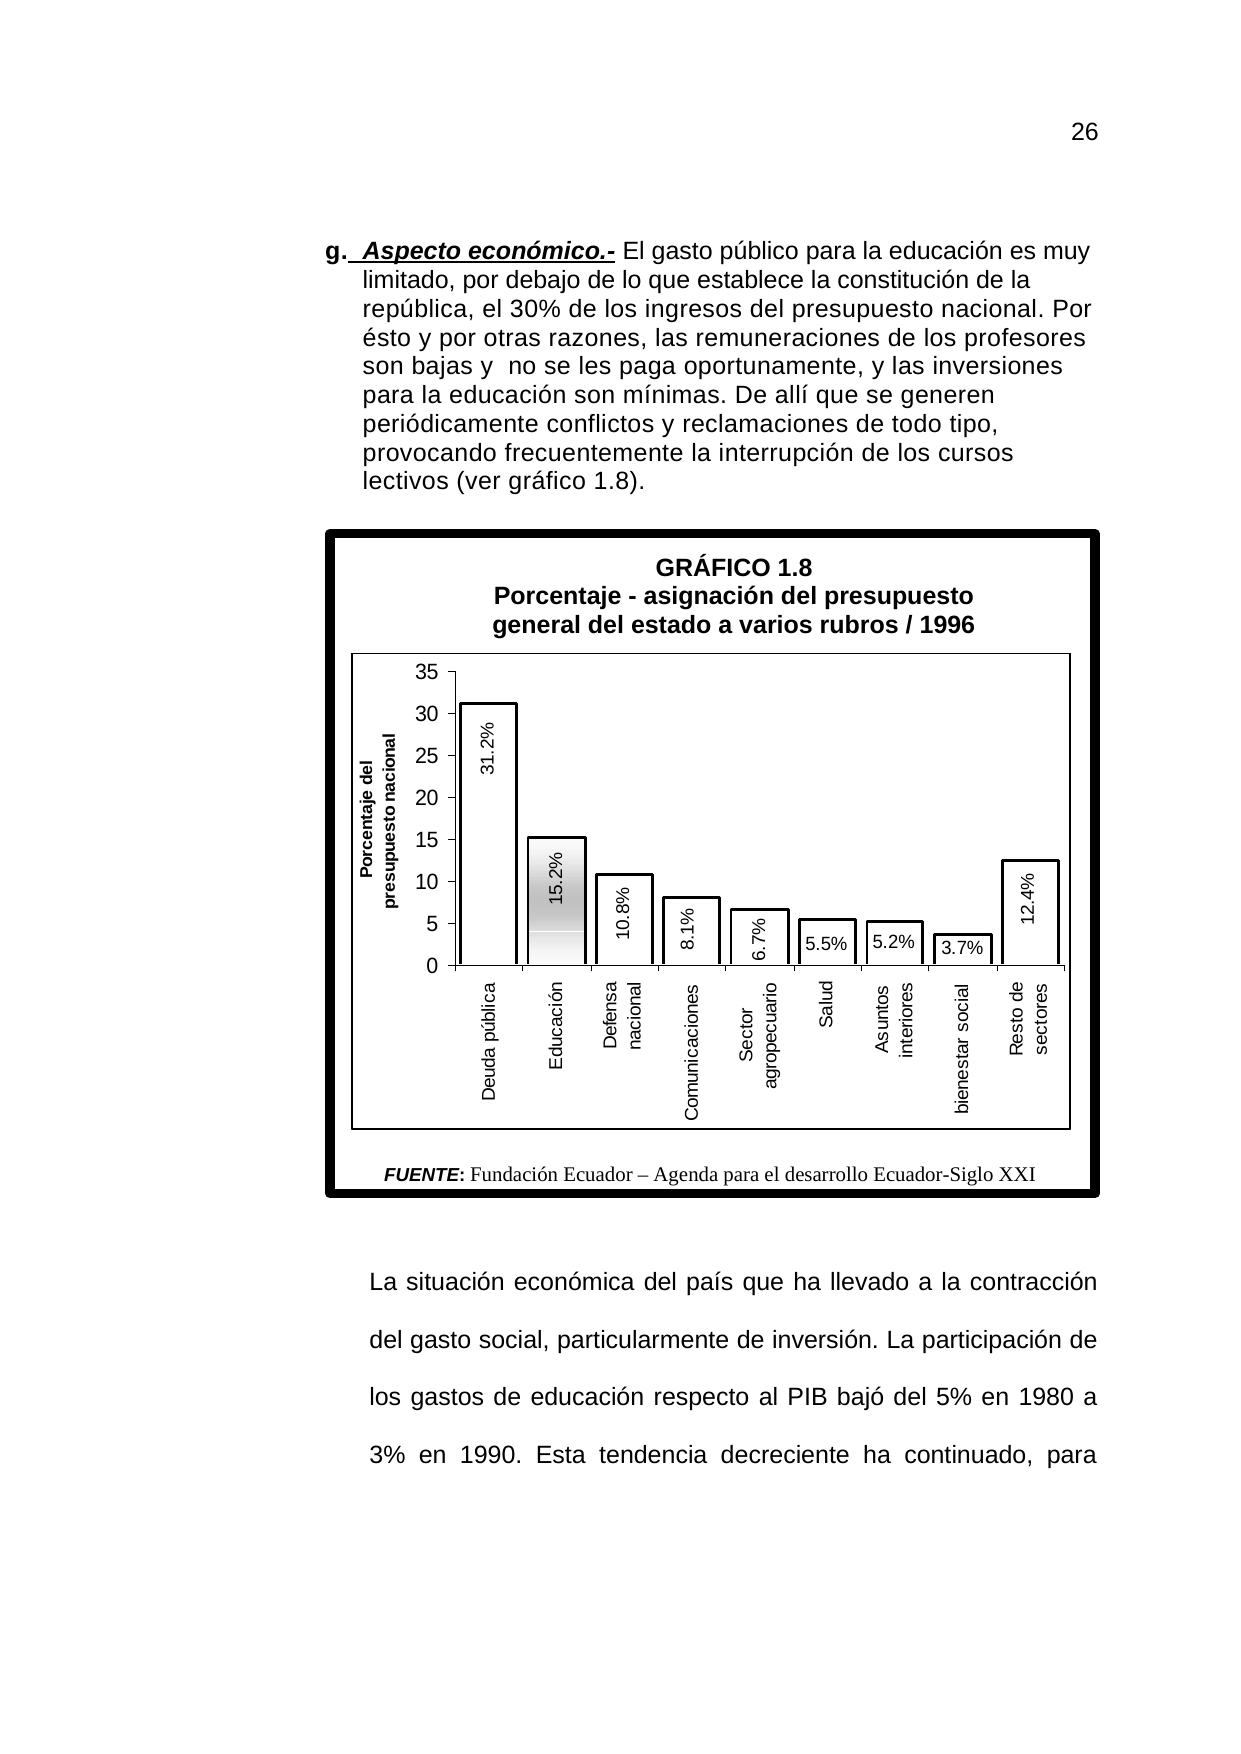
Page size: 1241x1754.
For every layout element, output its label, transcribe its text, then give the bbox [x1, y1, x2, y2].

text Porcentaje - asignación del presupuesto [369, 581, 1098, 610]
list Aspecto económico.- El gasto público para la educación es muy limitado, por debajo de lo que establece la constitución de la república, el 30% de los ingresos del presupuesto nacional. Por ésto y por otras razones, las remuneraciones de los profesores son bajas y no se les paga oportunamente, y las inversiones para la educación son mínimas. De allí que se generen periódicamente conflictos y reclamaciones de todo tipo, provocando frecuentemente la interrupción de los cursos lectivos (ver gráfico 1.8). [325, 236, 1098, 495]
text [369, 1267, 1098, 1469]
text GRÁFICO 1.8 [369, 552, 1098, 581]
text general del estado a varios rubros / 1996 [369, 610, 1098, 639]
text FUENTE: Fundación Ecuador – Agenda para el desarrollo Ecuador-Siglo XXI [384, 639, 1098, 1186]
